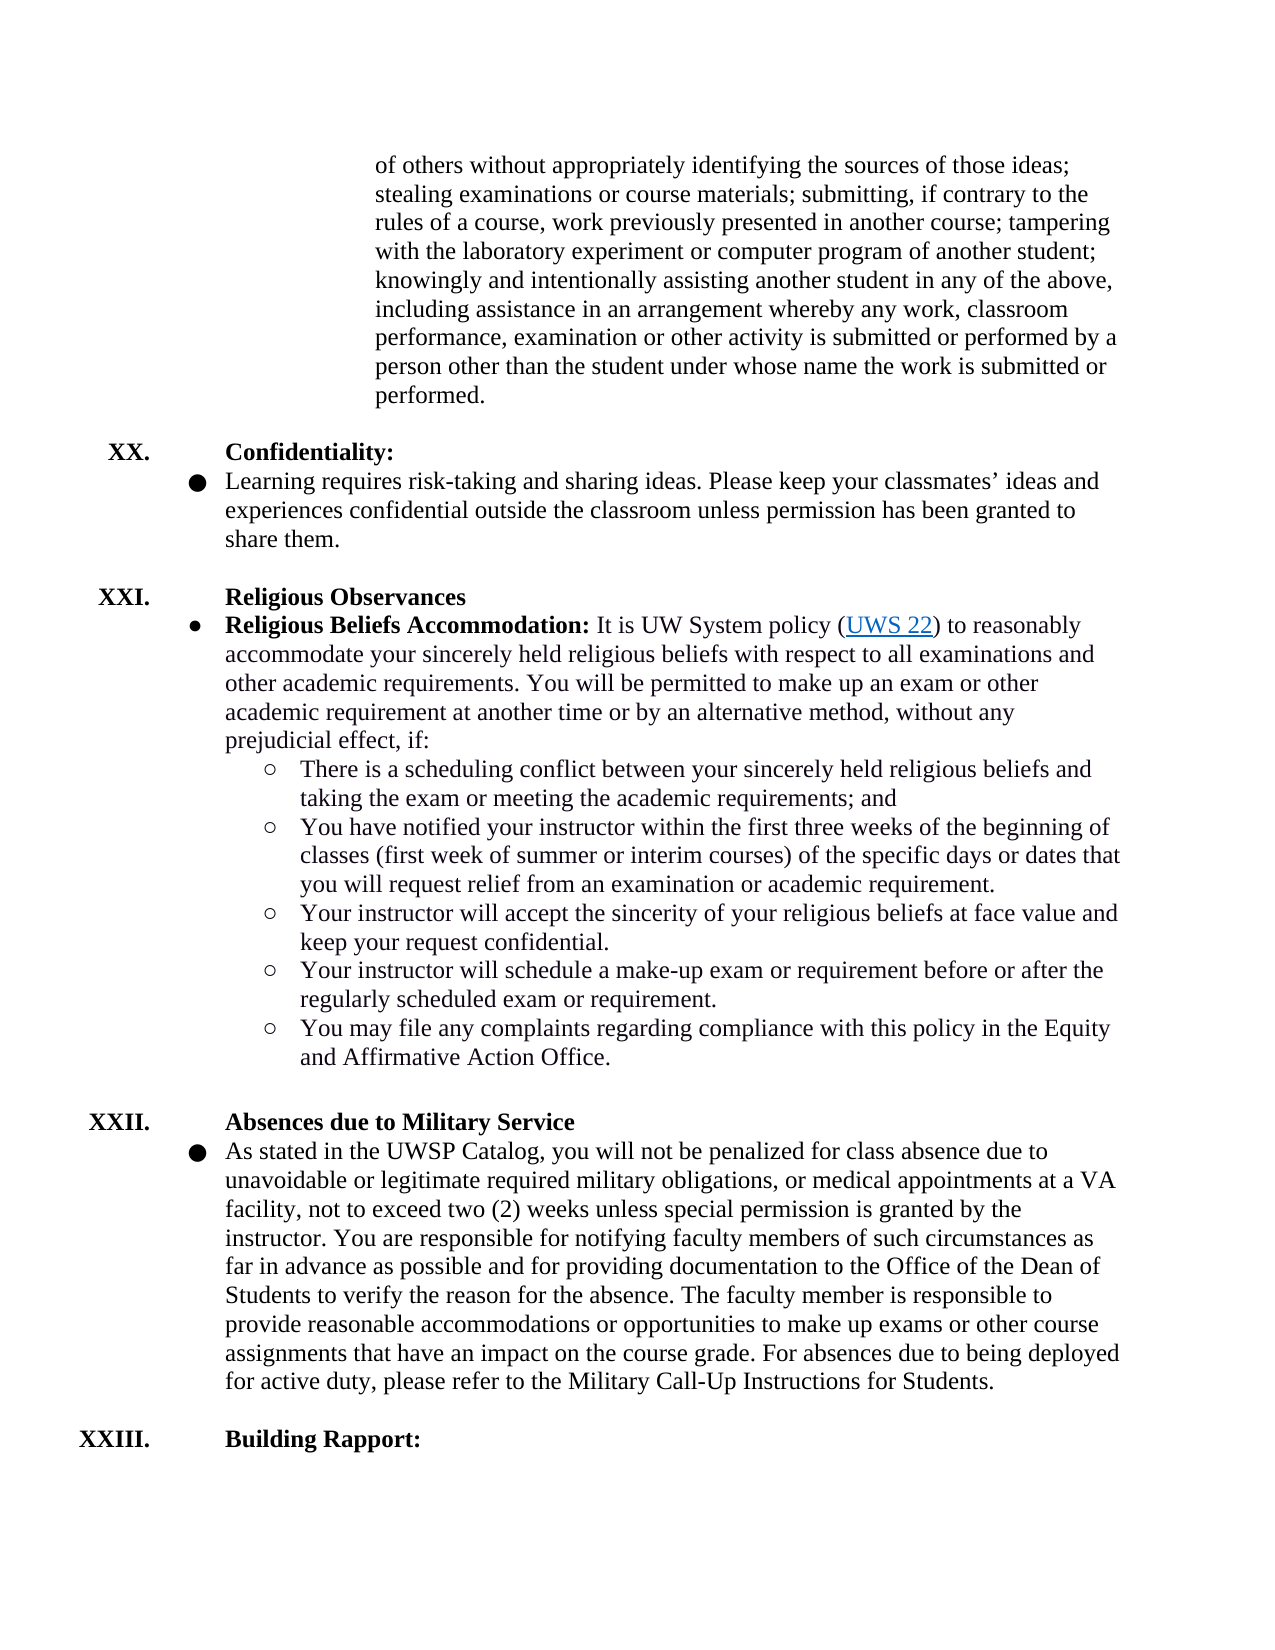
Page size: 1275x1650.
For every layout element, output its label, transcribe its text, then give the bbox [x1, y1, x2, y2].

list Religious Observances [150, 582, 1125, 610]
list As stated in the UWSP Catalog, you will not be penalized for class absence due to unavoidable or legitimate required military obligations, or medical appointments at a VA facility, not to exceed two (2) weeks unless special permission is granted by the instructor. You are responsible for notifying faculty members of such circumstances as far in advance as possible and for providing documentation to the Office of the Dean of Students to verify the reason for the absence. The faculty member is responsible to provide reasonable accommodations or opportunities to make up exams or other course assignments that have an impact on the course grade. For absences due to being deployed for active duty, please refer to the Military Call-Up Instructions for Students. [187, 1136, 1125, 1395]
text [262, 150, 1125, 409]
list Building Rapport: [150, 1424, 1125, 1453]
list Your instructor will accept the sincerity of your religious beliefs at face value and keep your request confidential. [262, 898, 1125, 955]
list Learning requires risk-taking and sharing ideas. Please keep your classmates’ ideas and experiences confidential outside the classroom unless permission has been granted to share them. [187, 466, 1125, 553]
list You have notified your instructor within the first three weeks of the beginning of classes (first week of summer or interim courses) of the specific days or dates that you will request relief from an examination or academic requirement. [262, 812, 1125, 898]
list Confidentiality: [150, 437, 1125, 466]
list Religious Beliefs Accommodation: It is UW System policy (UWS 22) to reasonably accommodate your sincerely held religious beliefs with respect to all examinations and other academic requirements. You will be permitted to make up an exam or other academic requirement at another time or by an alternative method, without any prejudicial effect, if: [187, 610, 1125, 754]
list Your instructor will schedule a make-up exam or requirement before or after the regularly scheduled exam or requirement. [262, 955, 1125, 1013]
list There is a scheduling conflict between your sincerely held religious beliefs and taking the exam or meeting the academic requirements; and [262, 754, 1125, 812]
list Absences due to Military Service [150, 1107, 1125, 1136]
list You may file any complaints regarding compliance with this policy in the Equity and Affirmative Action Office. [262, 1013, 1125, 1070]
